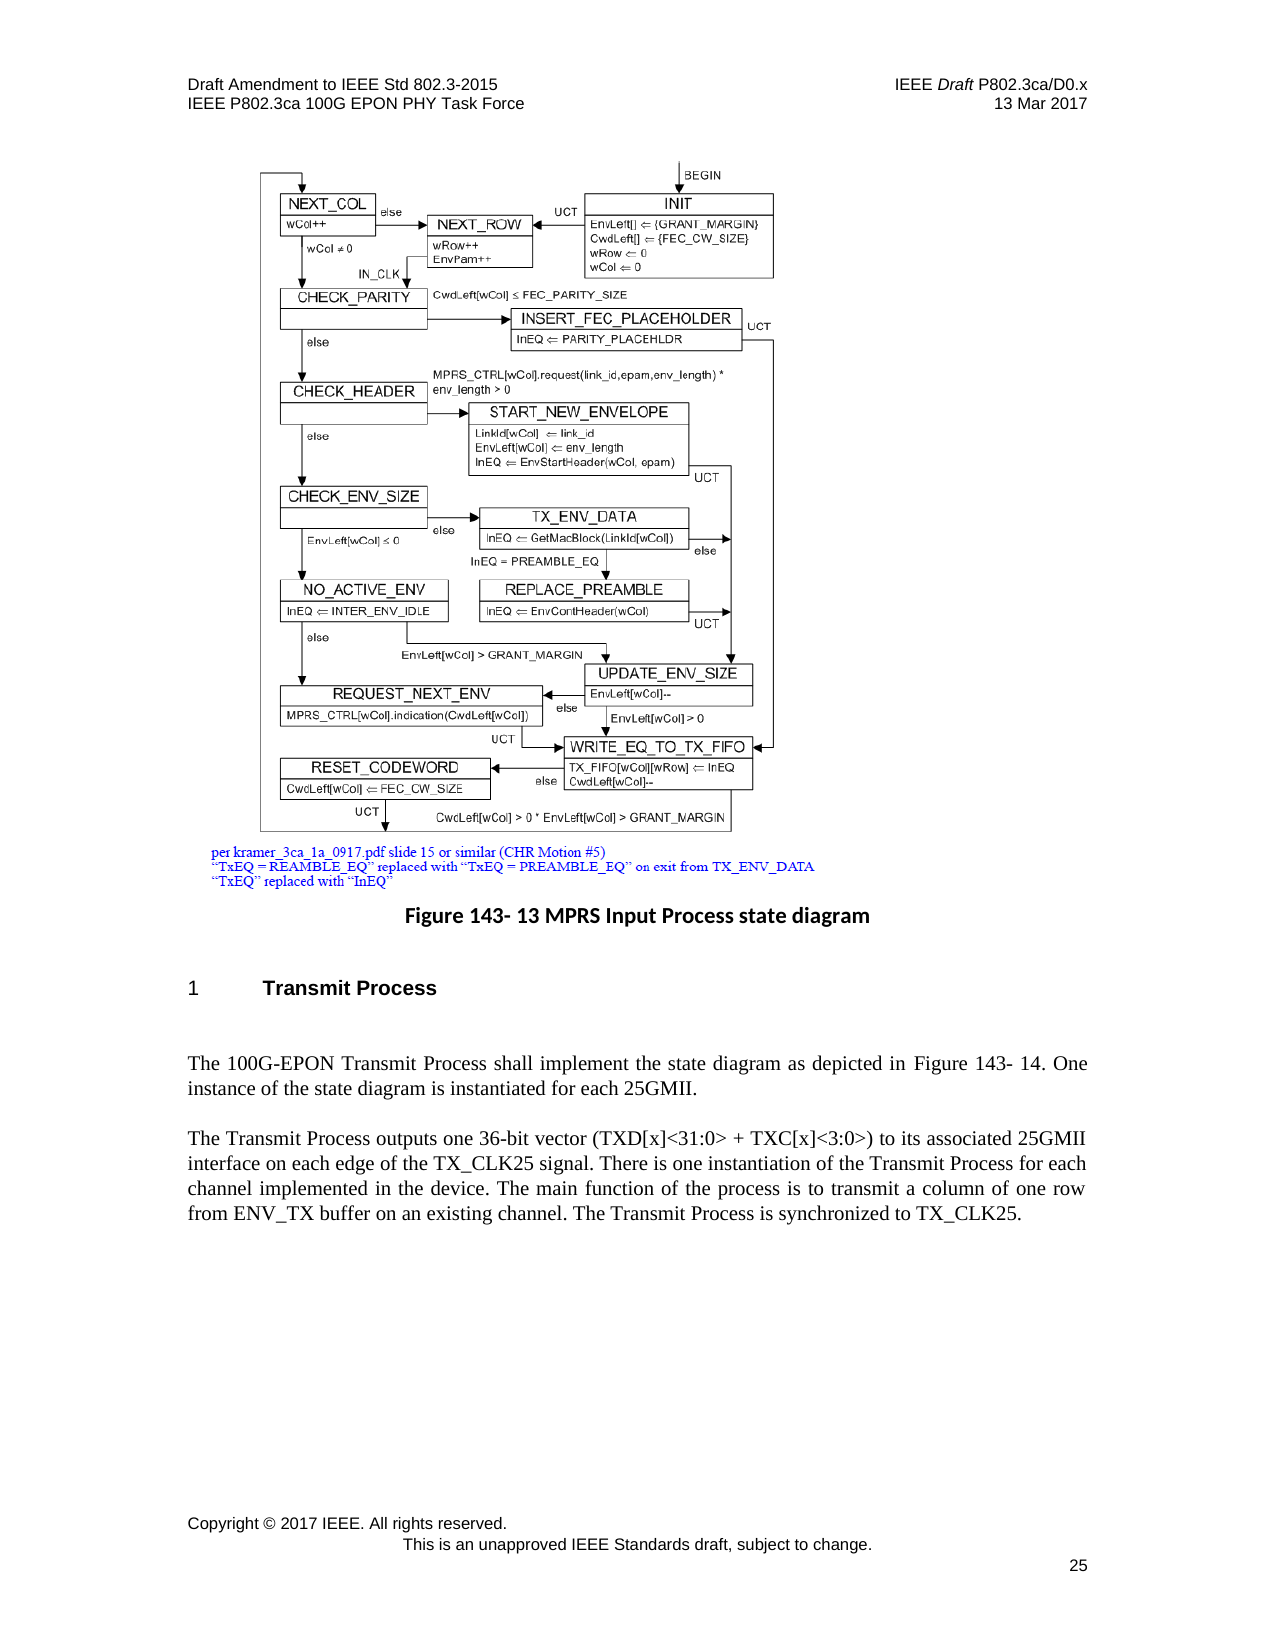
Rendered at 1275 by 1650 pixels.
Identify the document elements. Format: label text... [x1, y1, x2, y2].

list Transmit Process [187, 975, 1087, 1000]
text The Transmit Process outputs one 36-bit vector (TXD[x]<31:0> + TXC[x]<3:0>) to its associated 25GMII interface on each edge of the TX_CLK25 signal. There is one instantiation of the Transmit Process for each channel implemented in the device. The main function of the process is to transmit a column of one row from ENV_TX buffer on an existing channel. The Transmit Process is synchronized to TX_CLK25. [187, 1125, 1087, 1225]
text The 100G-EPON Transmit Process shall implement the state diagram as depicted in Figure 143- 14. One instance of the state diagram is instantiated for each 25GMII. [187, 1050, 1087, 1100]
